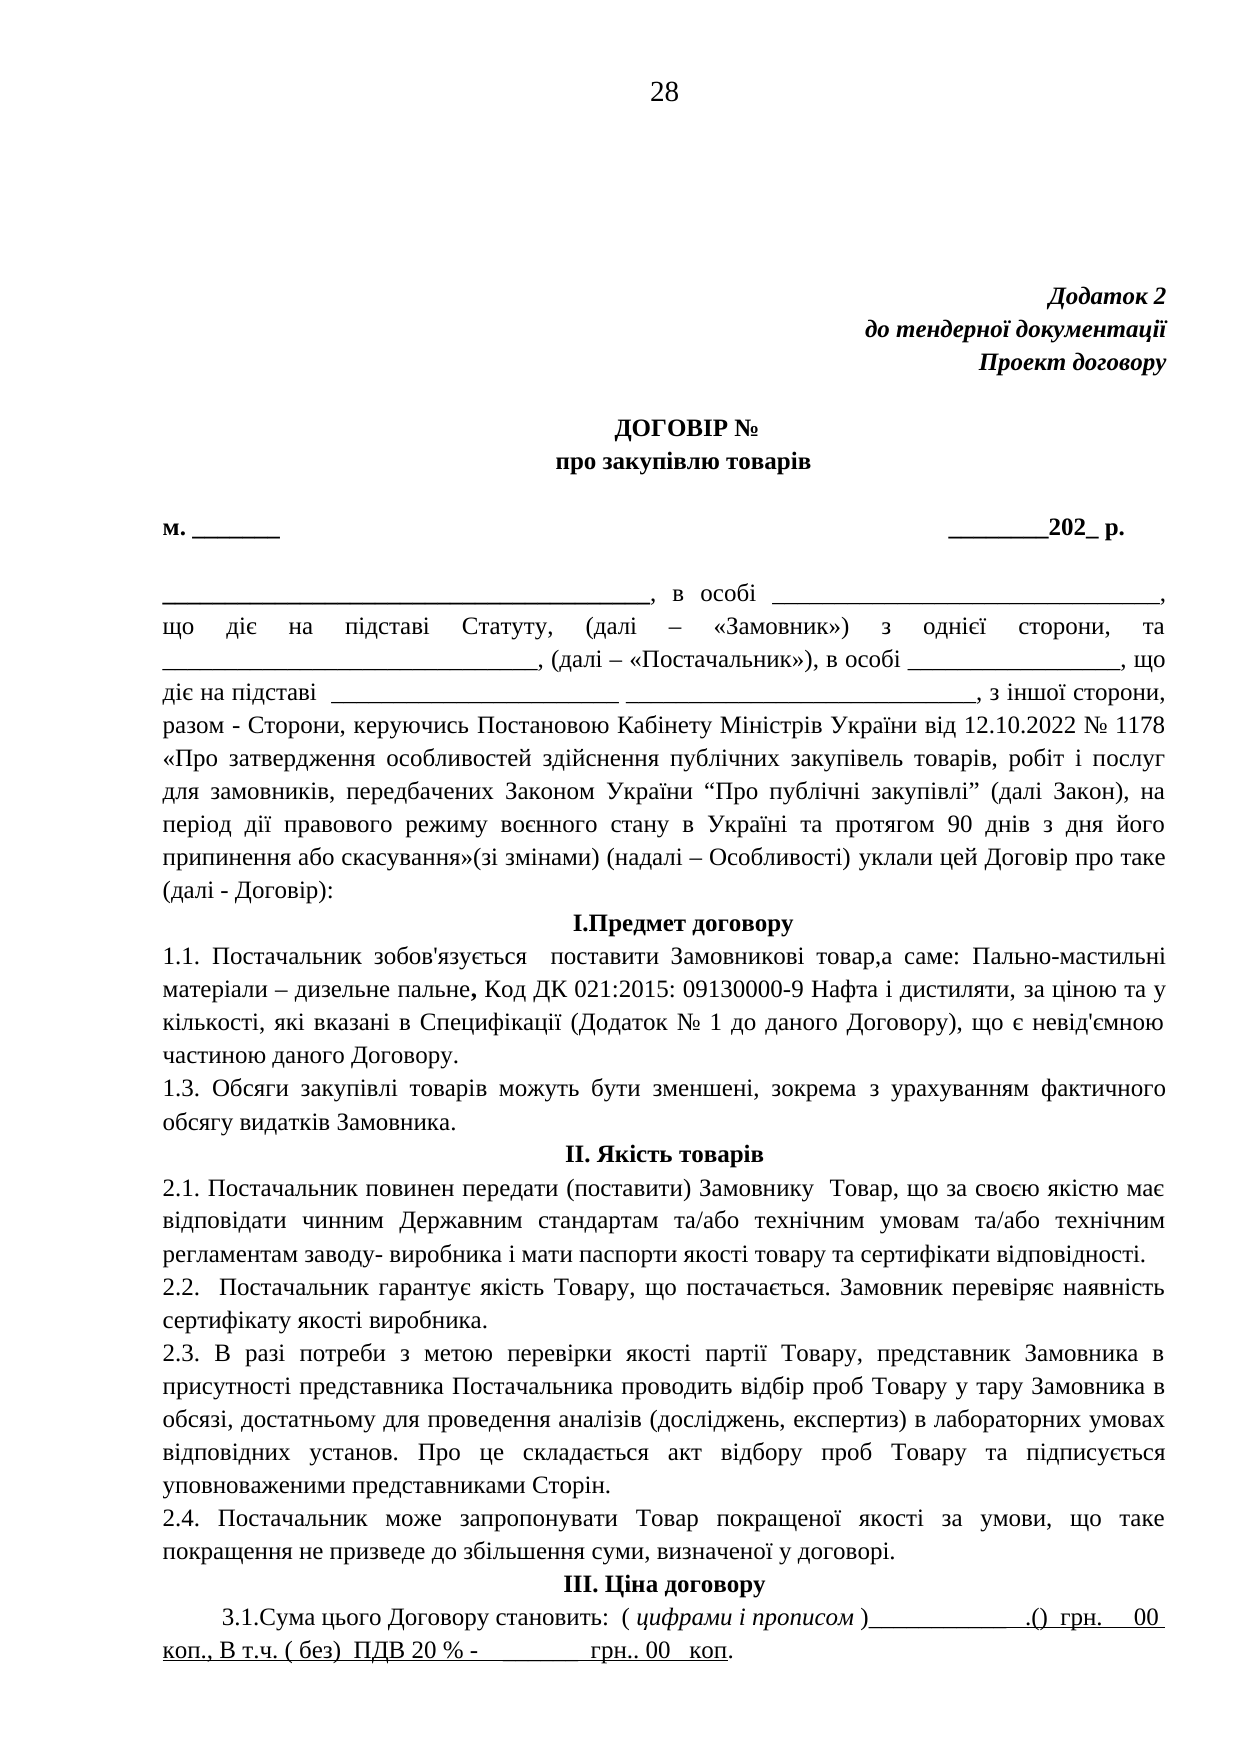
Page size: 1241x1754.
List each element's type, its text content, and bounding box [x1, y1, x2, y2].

text II. Якість товарів [162, 1139, 1166, 1168]
text про закупівлю товарів [162, 446, 1204, 475]
text _______________________________________, в особі _______________________________, що діє на підставі Статуту, (далі – «Замовник») з однієї сторони, та ______________________________, (далі – «Постачальник»), в особі _________________, що діє на підставі _______________________ ____________________________, з іншої сторони, разом - Сторони, керуючись Постановою Кабінету Міністрів України від 12.10.2022 № 1178 «Про затвердження особливостей здійснення публічних закупівель товарів, робіт і послуг для замовників, передбачених Законом України “Про публічні закупівлі” (далі Закон), на період дії правового режиму воєнного стану в Україні та протягом 90 днів з дня його припинення або скасування»(зі змінами) (надалі – Особливості) уклали цей Договір про таке (далі - Договір): [162, 578, 1166, 904]
text І.Предмет договору [162, 908, 1204, 937]
text Додаток 2 [162, 281, 1166, 310]
text 3.1.Сума цього Договору становить: ( цифрами і прописом )___________ .() грн. 00 коп., В т.ч. ( без) ПДВ 20 % - ______ грн.. 00 коп. [162, 1602, 1166, 1664]
text 2.2. Постачальник гарантує якість Товару, що постачається. Замовник перевіряє наявність сертифікату якості виробника. [162, 1272, 1166, 1333]
text м. _______ ________202_ р. [162, 512, 1166, 541]
text III. Ціна договору [162, 1569, 1166, 1598]
text 2.3. В разі потреби з метою перевірки якості партії Товару, представник Замовника в присутності представника Постачальника проводить відбір проб Товару у тару Замовника в обсязі, достатньому для проведення аналізів (досліджень, експертиз) в лабораторних умовах відповідних установ. Про це складається акт відбору проб Товару та підписується уповноваженими представниками Сторін. [162, 1338, 1166, 1498]
text 1.1. Постачальник зобов'язується поставити Замовникові товар,а саме: Пально-мастильні матеріали – дизельне пальне, Код ДК 021:2015: 09130000-9 Нафта і дистиляти, за ціною та у кількості, які вказані в Специфікації (Додаток № 1 до даного Договору), що є невід'ємною частиною даного Договору. [162, 941, 1166, 1069]
text 1.3. Обсяги закупівлі товарів можуть бути зменшені, зокрема з урахуванням фактичного обсягу видатків Замовника. [162, 1073, 1166, 1135]
text Проект договору [162, 347, 1166, 376]
text 2.4. Постачальник може запропонувати Товар покращеної якості за умови, що таке покращення не призведе до збільшення суми, визначеної у договорі. [162, 1503, 1166, 1564]
text 2.1. Постачальник повинен передати (поставити) Замовнику Товар, що за своєю якістю має відповідати чинним Державним стандартам та/або технічним умовам та/або технічним регламентам заводу- виробника і мати паспорти якості товару та сертифікати відповідності. [162, 1173, 1166, 1267]
text до тендерної документації [162, 314, 1166, 343]
text ДОГОВІР № [162, 413, 1166, 442]
